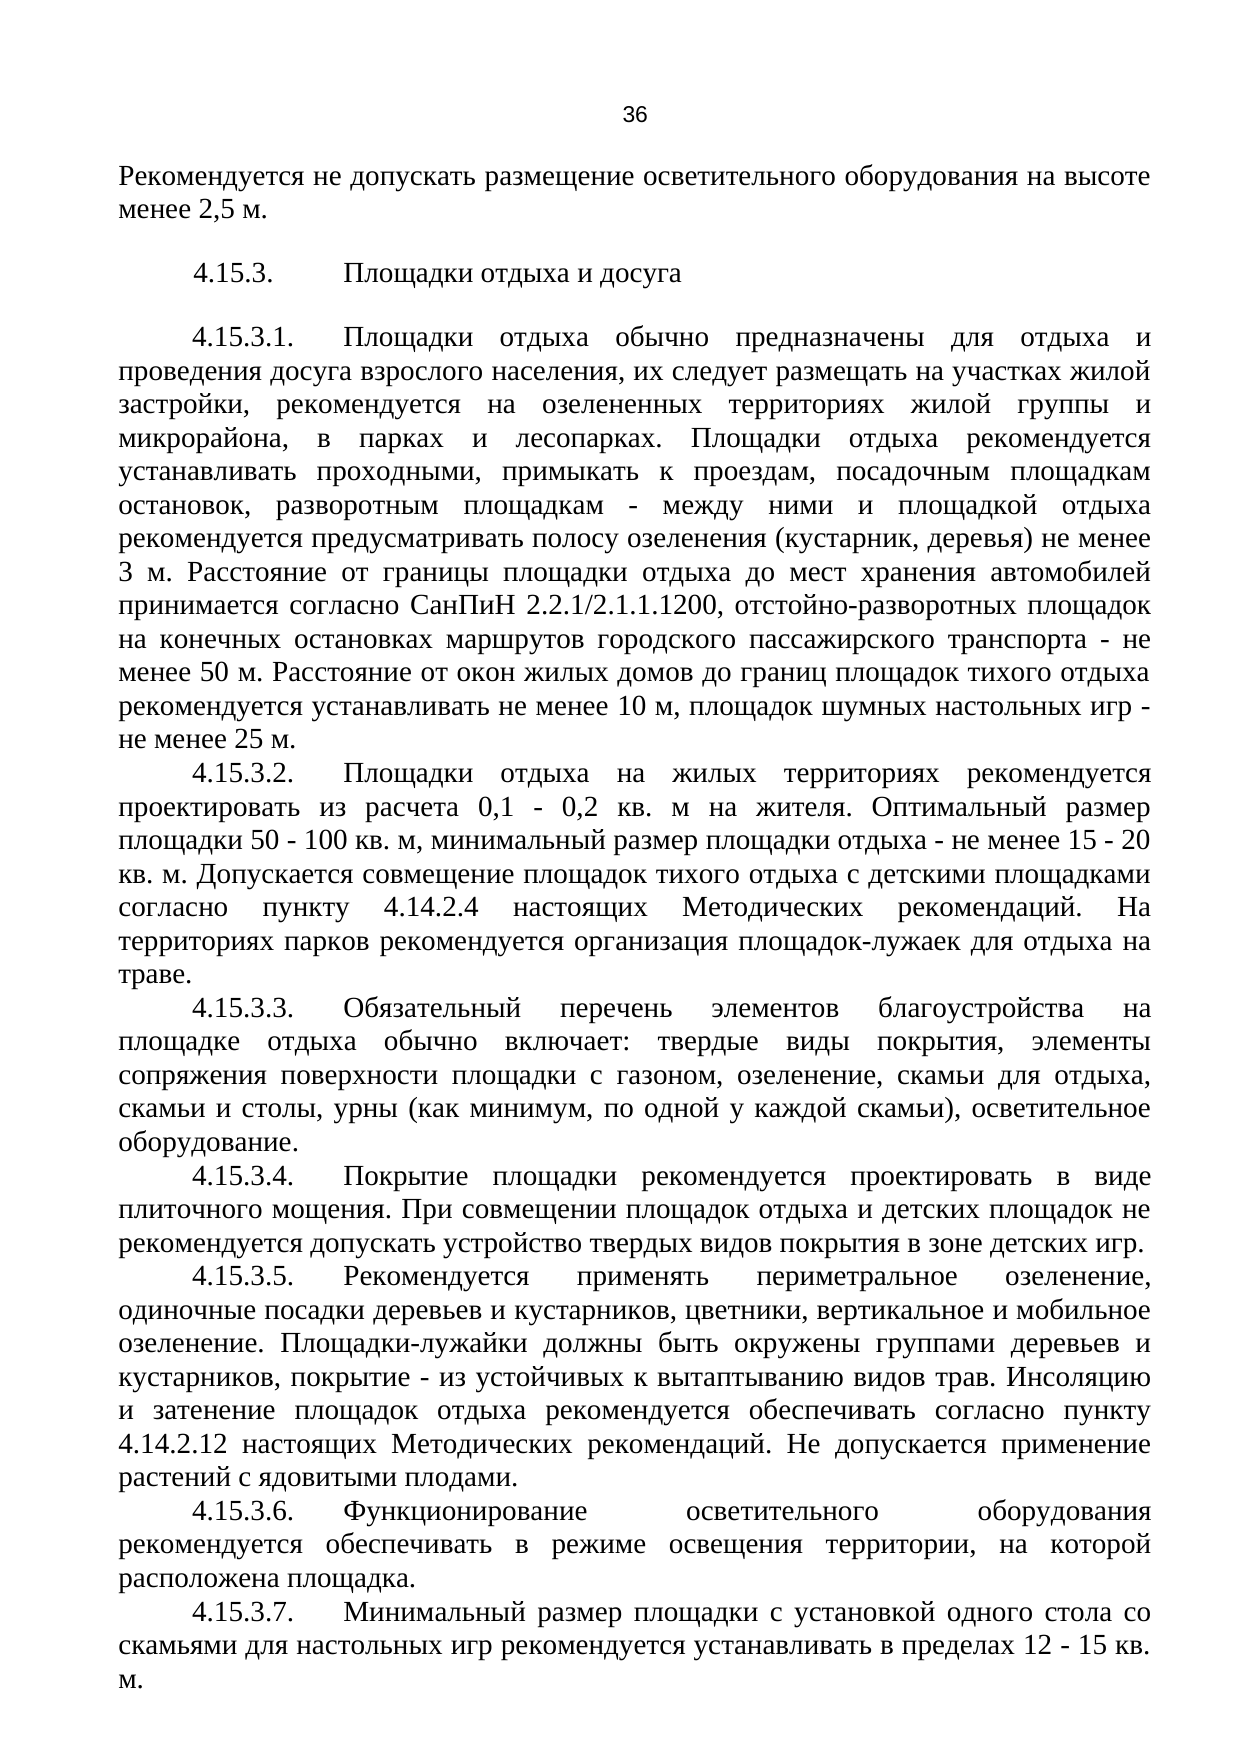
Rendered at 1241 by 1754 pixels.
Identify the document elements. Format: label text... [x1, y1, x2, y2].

list Минимальный размер площадки с установкой одного стола со скамьями для настольных игр рекомендуется устанавливать в пределах 12 - 15 кв. м. [118, 1594, 1152, 1694]
list Покрытие площадки рекомендуется проектировать в виде плиточного мощения. При совмещении площадок отдыха и детских площадок не рекомендуется допускать устройство твердых видов покрытия в зоне детских игр. [118, 1158, 1152, 1258]
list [118, 158, 1152, 225]
list Обязательный перечень элементов благоустройства на площадке отдыха обычно включает: твердые виды покрытия, элементы сопряжения поверхности площадки с газоном, озеленение, скамьи для отдыха, скамьи и столы, урны (как минимум, по одной у каждой скамьи), осветительное оборудование. [118, 990, 1152, 1158]
list Функционирование осветительного оборудования рекомендуется обеспечивать в режиме освещения территории, на которой расположена площадка. [118, 1493, 1152, 1594]
list Рекомендуется применять периметральное озеленение, одиночные посадки деревьев и кустарников, цветники, вертикальное и мобильное озеленение. Площадки-лужайки должны быть окружены группами деревьев и кустарников, покрытие - из устойчивых к вытаптыванию видов трав. Инсоляцию и затенение площадок отдыха рекомендуется обеспечивать согласно пункту 4.14.2.12 настоящих Методических рекомендаций. Не допускается применение растений с ядовитыми плодами. [118, 1258, 1152, 1493]
list Площадки отдыха на жилых территориях рекомендуется проектировать из расчета 0,1 - 0,2 кв. м на жителя. Оптимальный размер площадки 50 - 100 кв. м, минимальный размер площадки отдыха - не менее 15 - 20 кв. м. Допускается совмещение площадок тихого отдыха с детскими площадками согласно пункту 4.14.2.4 настоящих Методических рекомендаций. На территориях парков рекомендуется организация площадок-лужаек для отдыха на траве. [118, 755, 1152, 990]
list Площадки отдыха и досуга [118, 255, 1152, 289]
list Площадки отдыха обычно предназначены для отдыха и проведения досуга взрослого населения, их следует размещать на участках жилой застройки, рекомендуется на озелененных территориях жилой группы и микрорайона, в парках и лесопарках. Площадки отдыха рекомендуется устанавливать проходными, примыкать к проездам, посадочным площадкам остановок, разворотным площадкам - между ними и площадкой отдыха рекомендуется предусматривать полосу озеленения (кустарник, деревья) не менее 3 м. Расстояние от границы площадки отдыха до мест хранения автомобилей принимается согласно СанПиН 2.2.1/2.1.1.1200, отстойно-разворотных площадок на конечных остановках маршрутов городского пассажирского транспорта - не менее 50 м. Расстояние от окон жилых домов до границ площадок тихого отдыха рекомендуется устанавливать не менее 10 м, площадок шумных настольных игр - не менее 25 м. [118, 319, 1152, 755]
